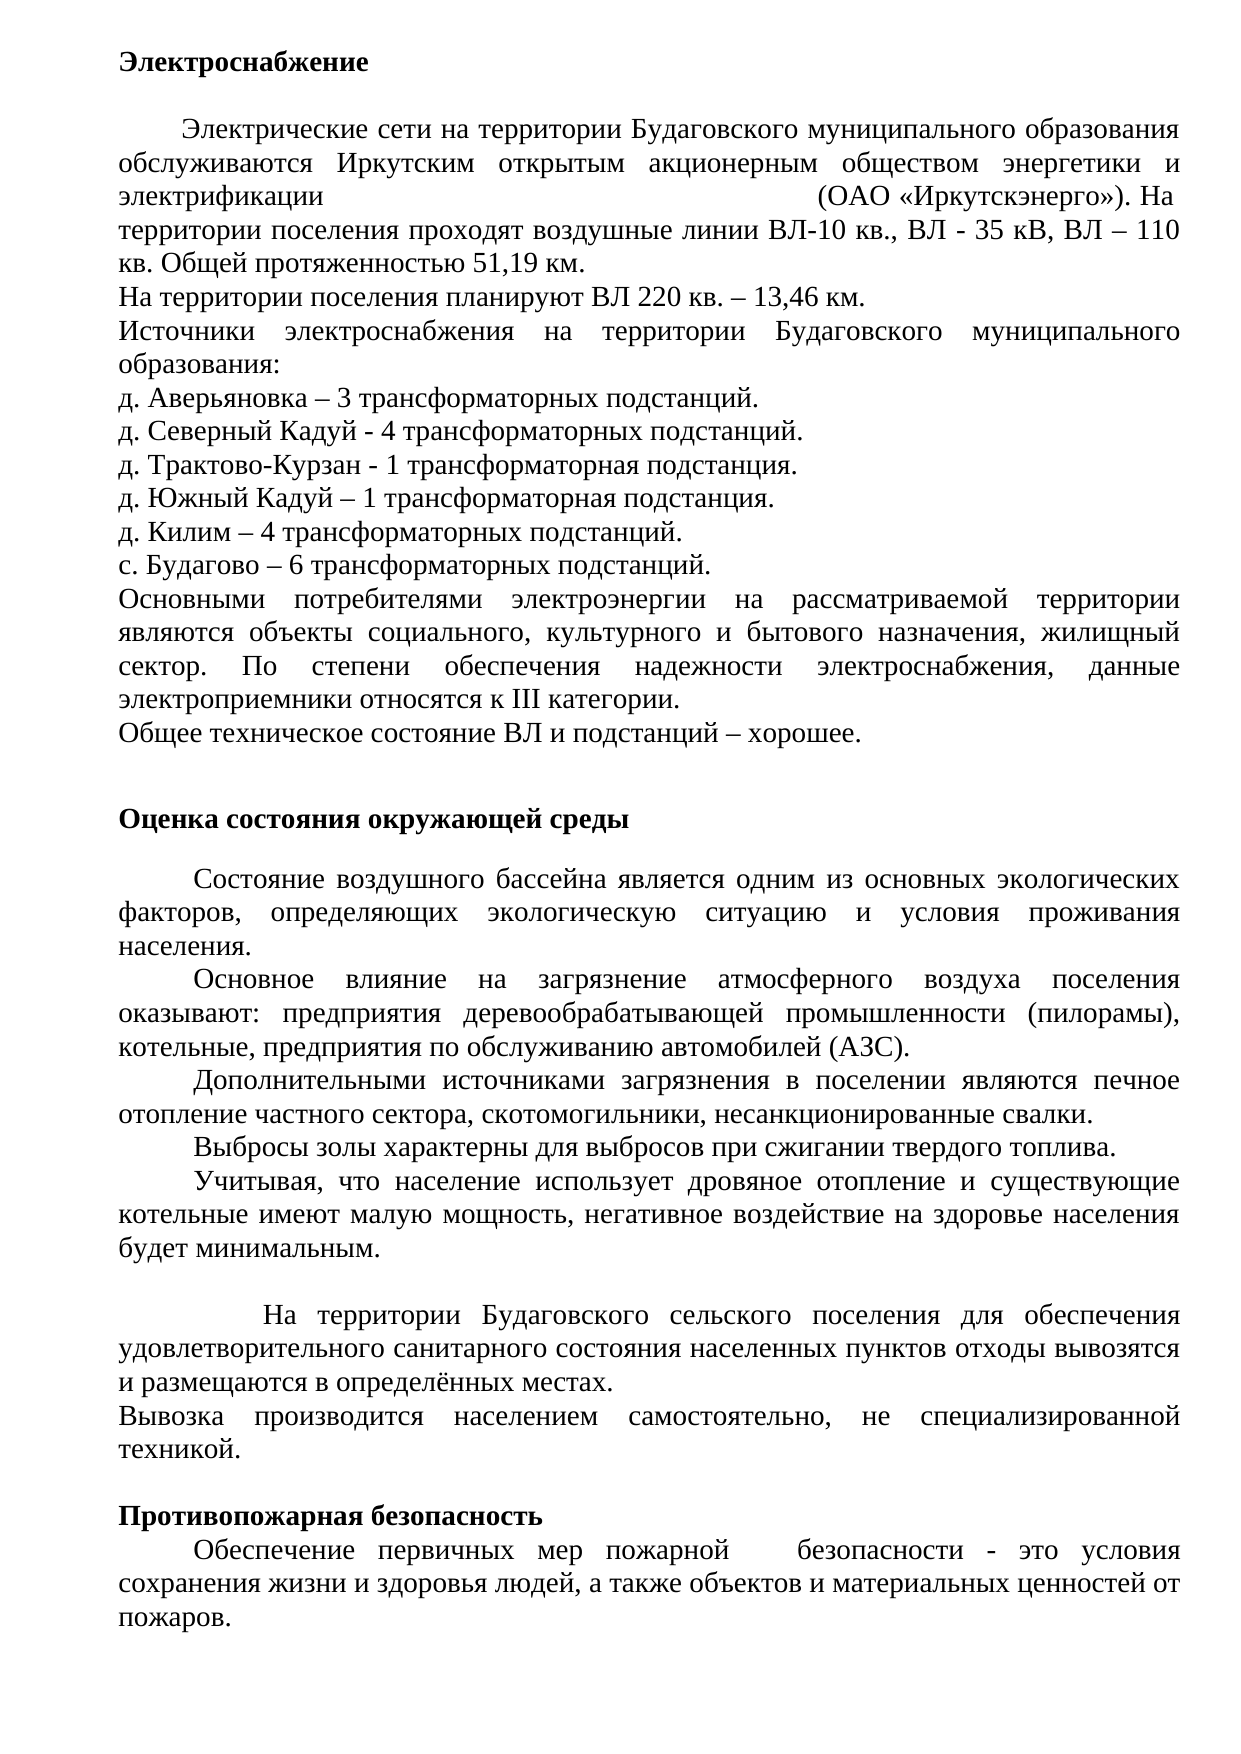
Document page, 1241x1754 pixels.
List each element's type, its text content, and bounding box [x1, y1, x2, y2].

text Обеспечение первичных мер пожарной безопасности - это условия сохранения жизни и здоровья людей, а также объектов и материальных ценностей от пожаров. [118, 1532, 1181, 1632]
text Электрические сети на территории Будаговского муниципального образования обслуживаются Иркутским открытым акционерным обществом энергетики и электрификации (ОАО «Иркутскэнерго»). На территории поселения проходят воздушные линии ВЛ-10 кв., ВЛ - 35 кВ, ВЛ – 110 кв. Общей протяженностью 51,19 км. [118, 111, 1181, 279]
text Источники электроснабжения на территории Будаговского муниципального образования: [118, 313, 1181, 380]
text Дополнительными источниками загрязнения в поселении являются печное отопление частного сектора, скотомогильники, несанкционированные свалки. [118, 1062, 1181, 1129]
text Учитывая, что население использует дровяное отопление и существующие котельные имеют малую мощность, негативное воздействие на здоровье населения будет минимальным. [118, 1163, 1181, 1263]
text д. Северный Кадуй - 4 трансформаторных подстанций. [118, 413, 1181, 447]
text д. Южный Кадуй – 1 трансформаторная подстанция. [118, 480, 1181, 514]
text Противопожарная безопасность [118, 1498, 1181, 1532]
text Общее техническое состояние ВЛ и подстанций – хорошее. [118, 715, 1181, 749]
text На территории Будаговского сельского поселения для обеспечения удовлетворительного санитарного состояния населенных пунктов отходы вывозятся и размещаются в определённых местах. [118, 1297, 1181, 1398]
text д. Аверьяновка – 3 трансформаторных подстанций. [118, 380, 1181, 413]
text Оценка состояния окружающей среды [118, 802, 1181, 835]
text Основными потребителями электроэнергии на рассматриваемой территории являются объекты социального, культурного и бытового назначения, жилищный сектор. По степени обеспечения надежности электроснабжения, данные электроприемники относятся к III категории. [118, 581, 1181, 715]
text д. Килим – 4 трансформаторных подстанций. [118, 514, 1181, 547]
text Выбросы золы характерны для выбросов при сжигании твердого топлива. [118, 1129, 1181, 1163]
text Состояние воздушного бассейна является одним из основных экологических факторов, определяющих экологическую ситуацию и условия проживания населения. [118, 861, 1181, 962]
text Электроснабжение [118, 44, 1181, 78]
text Основное влияние на загрязнение атмосферного воздуха поселения оказывают: предприятия деревообрабатывающей промышленности (пилорамы), котельные, предприятия по обслуживанию автомобилей (АЗС). [118, 962, 1181, 1062]
text д. Трактово-Курзан - 1 трансформаторная подстанция. [118, 447, 1181, 480]
text с. Будагово – 6 трансформаторных подстанций. [118, 547, 1181, 581]
text На территории поселения планируют ВЛ 220 кв. – 13,46 км. [118, 279, 1181, 313]
text Вывозка производится населением самостоятельно, не специализированной техникой. [118, 1398, 1181, 1465]
